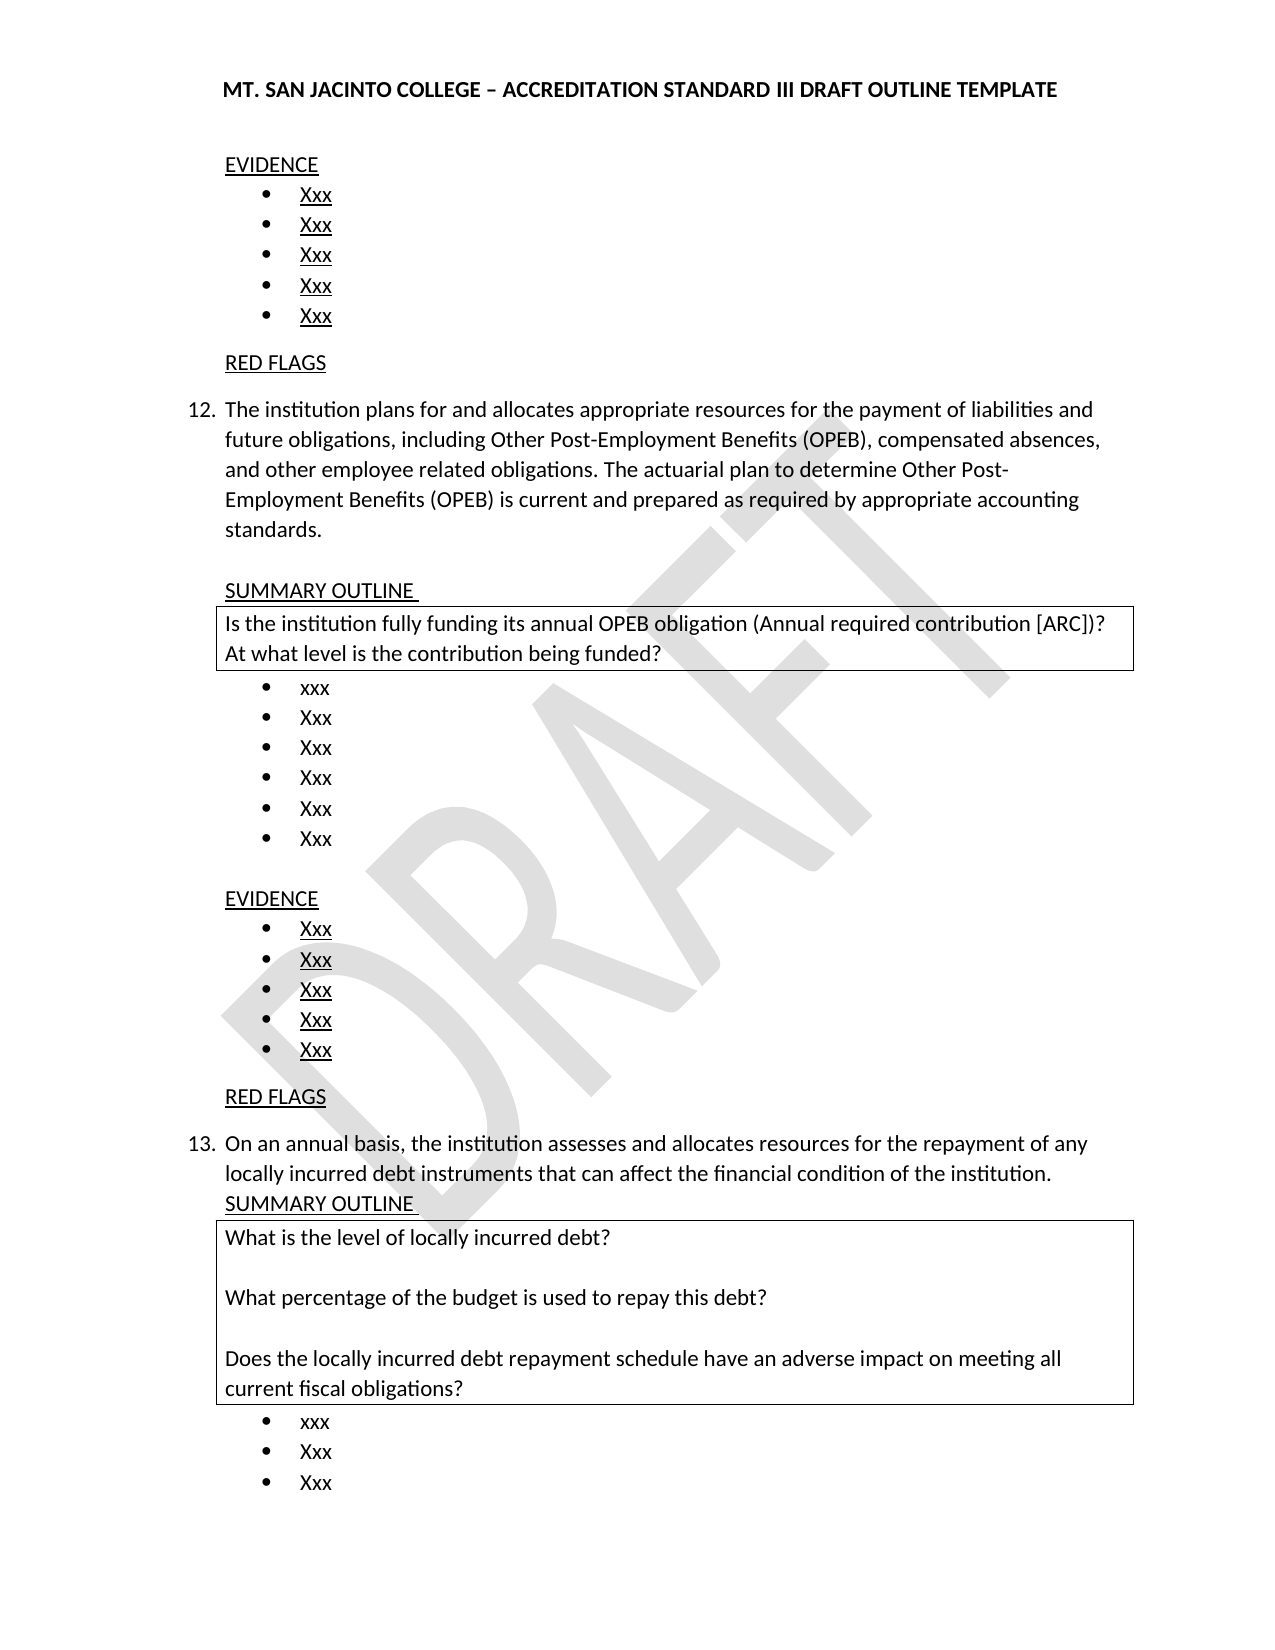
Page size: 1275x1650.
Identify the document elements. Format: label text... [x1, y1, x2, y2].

list Xxx [262, 271, 1125, 299]
list SUMMARY OUTLINE [225, 1189, 1125, 1218]
list On an annual basis, the institution assesses and allocates resources for the repayment of any locally incurred debt instruments that can affect the financial condition of the institution. [187, 1129, 1125, 1187]
list Xxx [262, 301, 1125, 329]
list Xxx [262, 1005, 1125, 1033]
list Xxx [262, 1035, 1125, 1063]
list Xxx [262, 733, 1125, 761]
list Xxx [262, 703, 1125, 731]
list xxx [262, 1407, 1125, 1435]
list EVIDENCE [225, 150, 1125, 178]
list What is the level of locally incurred debt? [217, 1221, 1133, 1251]
list Xxx [262, 914, 1125, 943]
list Xxx [262, 1468, 1125, 1496]
text RED FLAGS [150, 348, 1125, 376]
list Is the institution fully funding its annual OPEB obligation (Annual required contribution [ARC])? At what level is the contribution being funded? [217, 607, 1133, 670]
list Xxx [262, 975, 1125, 1003]
text RED FLAGS [150, 1082, 1125, 1110]
list xxx [262, 673, 1125, 701]
list Xxx [262, 241, 1125, 269]
list What percentage of the budget is used to repay this debt? [217, 1280, 1133, 1311]
list Xxx [262, 794, 1125, 822]
list Xxx [262, 210, 1125, 238]
list Xxx [262, 763, 1125, 792]
list SUMMARY OUTLINE [225, 576, 1125, 604]
list Xxx [262, 824, 1125, 852]
list Does the locally incurred debt repayment schedule have an adverse impact on meeting all current fiscal obligations? [217, 1341, 1133, 1404]
list The institution plans for and allocates appropriate resources for the payment of liabilities and future obligations, including Other Post-Employment Benefits (OPEB), compensated absences, and other employee related obligations. The actuarial plan to determine Other Post-Employment Benefits (OPEB) is current and prepared as required by appropriate accounting standards. [187, 395, 1125, 544]
list Xxx [262, 1437, 1125, 1466]
list EVIDENCE [225, 884, 1125, 912]
list Xxx [262, 180, 1125, 208]
list Xxx [262, 945, 1125, 973]
